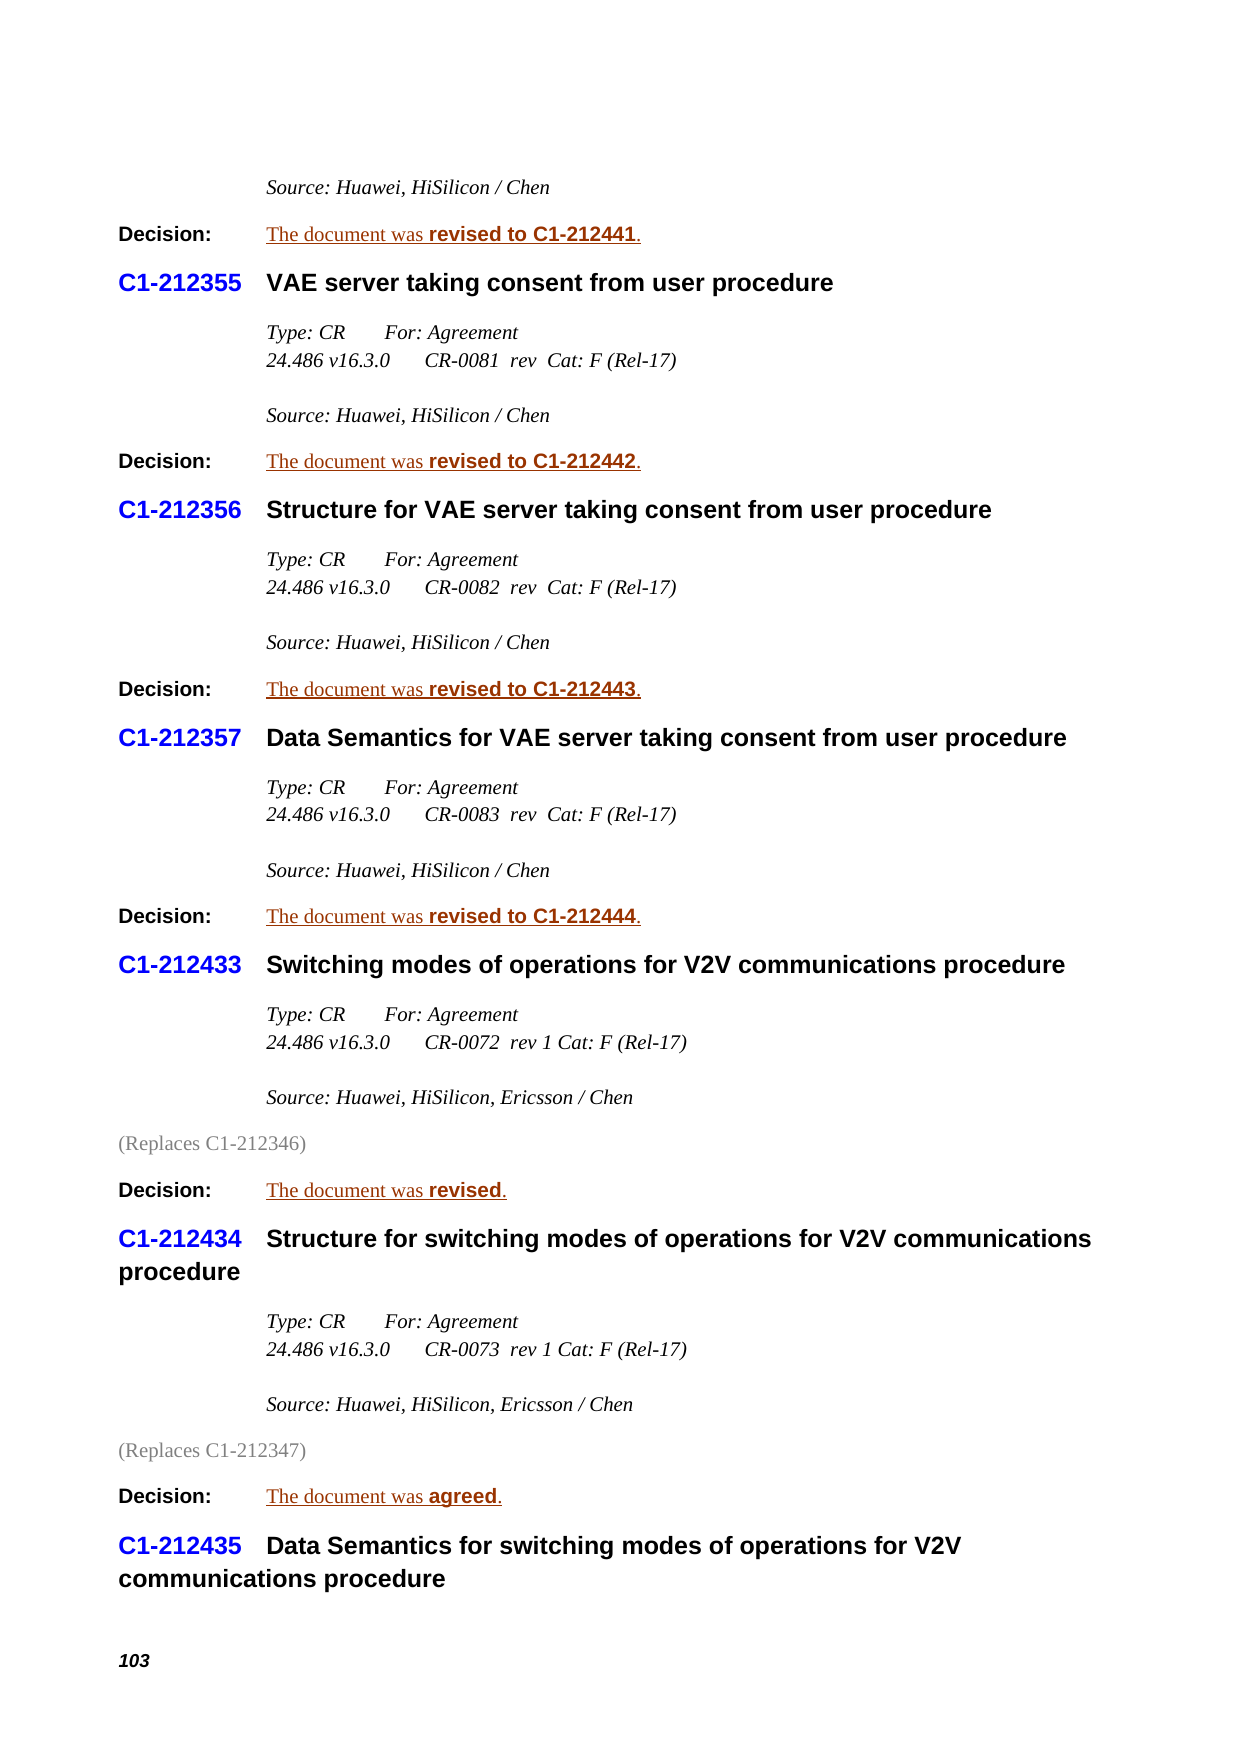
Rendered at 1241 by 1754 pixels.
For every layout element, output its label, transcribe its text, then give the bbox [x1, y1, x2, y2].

text Decision: The document was revised to C1-212441. [118, 222, 1122, 246]
text Type: CR For: Agreement 24.486 v16.3.0 CR-0073 rev 1 Cat: F (Rel-17) Source: Huawei, HiSilicon, Ericsson / Chen [118, 1309, 1122, 1416]
text Decision: The document was revised to C1-212444. [118, 904, 1122, 928]
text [118, 148, 1122, 199]
text Type: CR For: Agreement 24.486 v16.3.0 CR-0081 rev Cat: F (Rel-17) Source: Huawei, HiSilicon / Chen [118, 320, 1122, 427]
text Type: CR For: Agreement 24.486 v16.3.0 CR-0082 rev Cat: F (Rel-17) Source: Huawei, HiSilicon / Chen [118, 547, 1122, 654]
text Decision: The document was revised to C1-212443. [118, 676, 1122, 701]
text Type: CR For: Agreement 24.486 v16.3.0 CR-0083 rev Cat: F (Rel-17) Source: Huawei, HiSilicon / Chen [118, 775, 1122, 882]
text Decision: The document was revised to C1-212442. [118, 449, 1122, 473]
text C1-212433 Switching modes of operations for V2V communications procedure [118, 950, 1122, 979]
text C1-212355 VAE server taking consent from user procedure [118, 268, 1122, 297]
text Decision: The document was agreed. [118, 1484, 1122, 1508]
text C1-212434 Structure for switching modes of operations for V2V communications procedure [118, 1224, 1122, 1286]
text (Replaces C1-212347) [118, 1438, 1122, 1462]
text Decision: The document was revised. [118, 1178, 1122, 1202]
text C1-212356 Structure for VAE server taking consent from user procedure [118, 496, 1122, 524]
text C1-212435 Data Semantics for switching modes of operations for V2V communications procedure [118, 1531, 1122, 1593]
text (Replaces C1-212346) [118, 1131, 1122, 1155]
text C1-212357 Data Semantics for VAE server taking consent from user procedure [118, 723, 1122, 752]
text Type: CR For: Agreement 24.486 v16.3.0 CR-0072 rev 1 Cat: F (Rel-17) Source: Huawei, HiSilicon, Ericsson / Chen [118, 1002, 1122, 1109]
